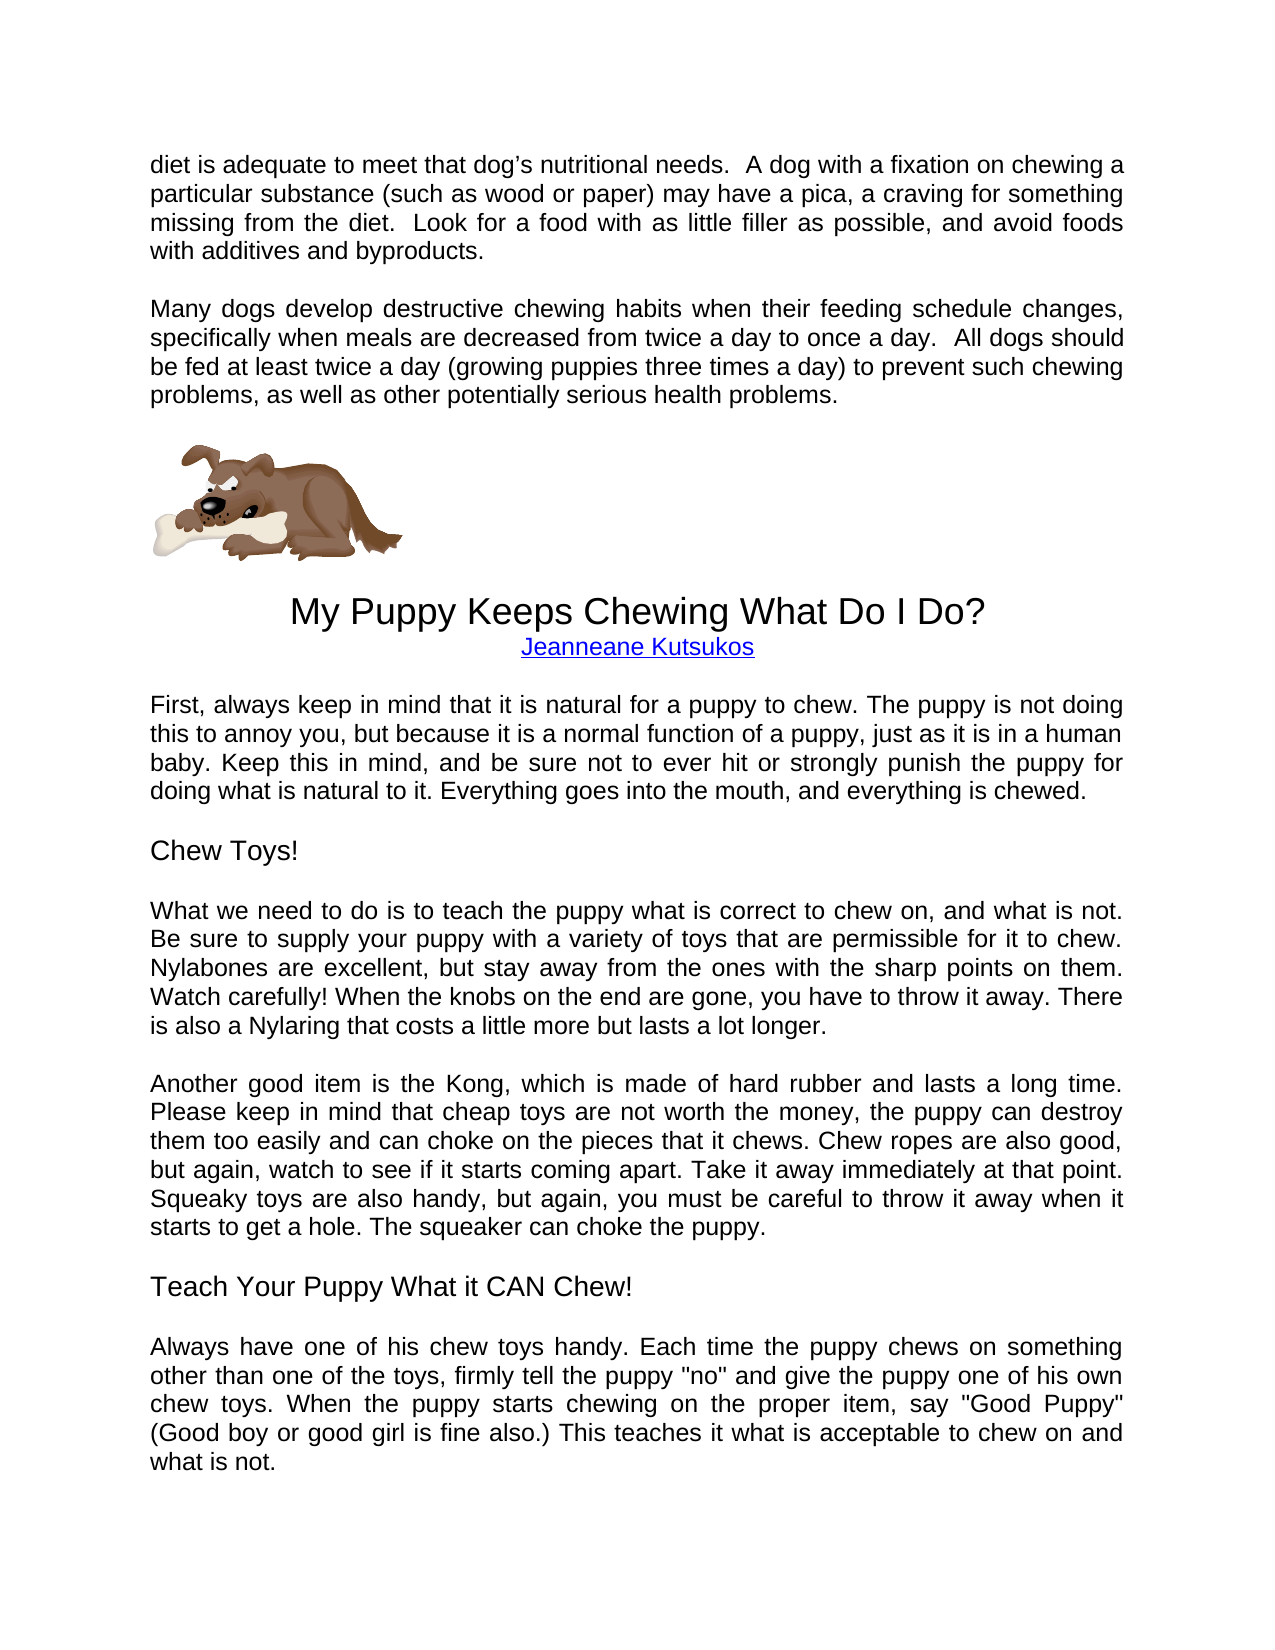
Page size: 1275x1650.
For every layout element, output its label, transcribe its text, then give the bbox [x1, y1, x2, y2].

text First, always keep in mind that it is natural for a puppy to chew. The puppy is not doing this to annoy you, but because it is a normal function of a puppy, just as it is in a human baby. Keep this in mind, and be sure not to ever hit or strongly punish the puppy for doing what is natural to it. Everything goes into the mouth, and everything is chewed. [150, 690, 1125, 805]
text My Puppy Keeps Chewing What Do I Do? Jeanneane Kutsukos [150, 589, 1125, 661]
text Teach Your Puppy What it CAN Chew! [150, 1270, 1125, 1303]
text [150, 150, 1125, 265]
text Many dogs develop destructive chewing habits when their feeding schedule changes, specifically when meals are decreased from twice a day to once a day. All dogs should be fed at least twice a day (growing puppies three times a day) to prevent such chewing problems, as well as other potentially serious health problems. [150, 294, 1125, 409]
text Always have one of his chew toys handy. Each time the puppy chews on something other than one of the toys, firmly tell the puppy "no" and give the puppy one of his own chew toys. When the puppy starts chewing on the proper item, say "Good Puppy" (Good boy or good girl is fine also.) This teaches it what is acceptable to chew on and what is not. [150, 1332, 1125, 1476]
text Chew Toys! [150, 834, 1125, 867]
text Another good item is the Kong, which is made of hard rubber and lasts a long time. Please keep in mind that cheap toys are not worth the money, the puppy can destroy them too easily and can choke on the pieces that it chews. Chew ropes are also good, but again, watch to see if it starts coming apart. Take it away immediately at that point. Squeaky toys are also handy, but again, you must be careful to throw it away when it starts to get a hole. The squeaker can choke the puppy. [150, 1069, 1125, 1241]
text What we need to do is to teach the puppy what is correct to chew on, and what is not. Be sure to supply your puppy with a variety of toys that are permissible for it to chew. Nylabones are excellent, but stay away from the ones with the sharp points on them. Watch carefully! When the knobs on the end are gone, you have to throw it away. There is also a Nylaring that costs a little more but lasts a lot longer. [150, 896, 1125, 1039]
